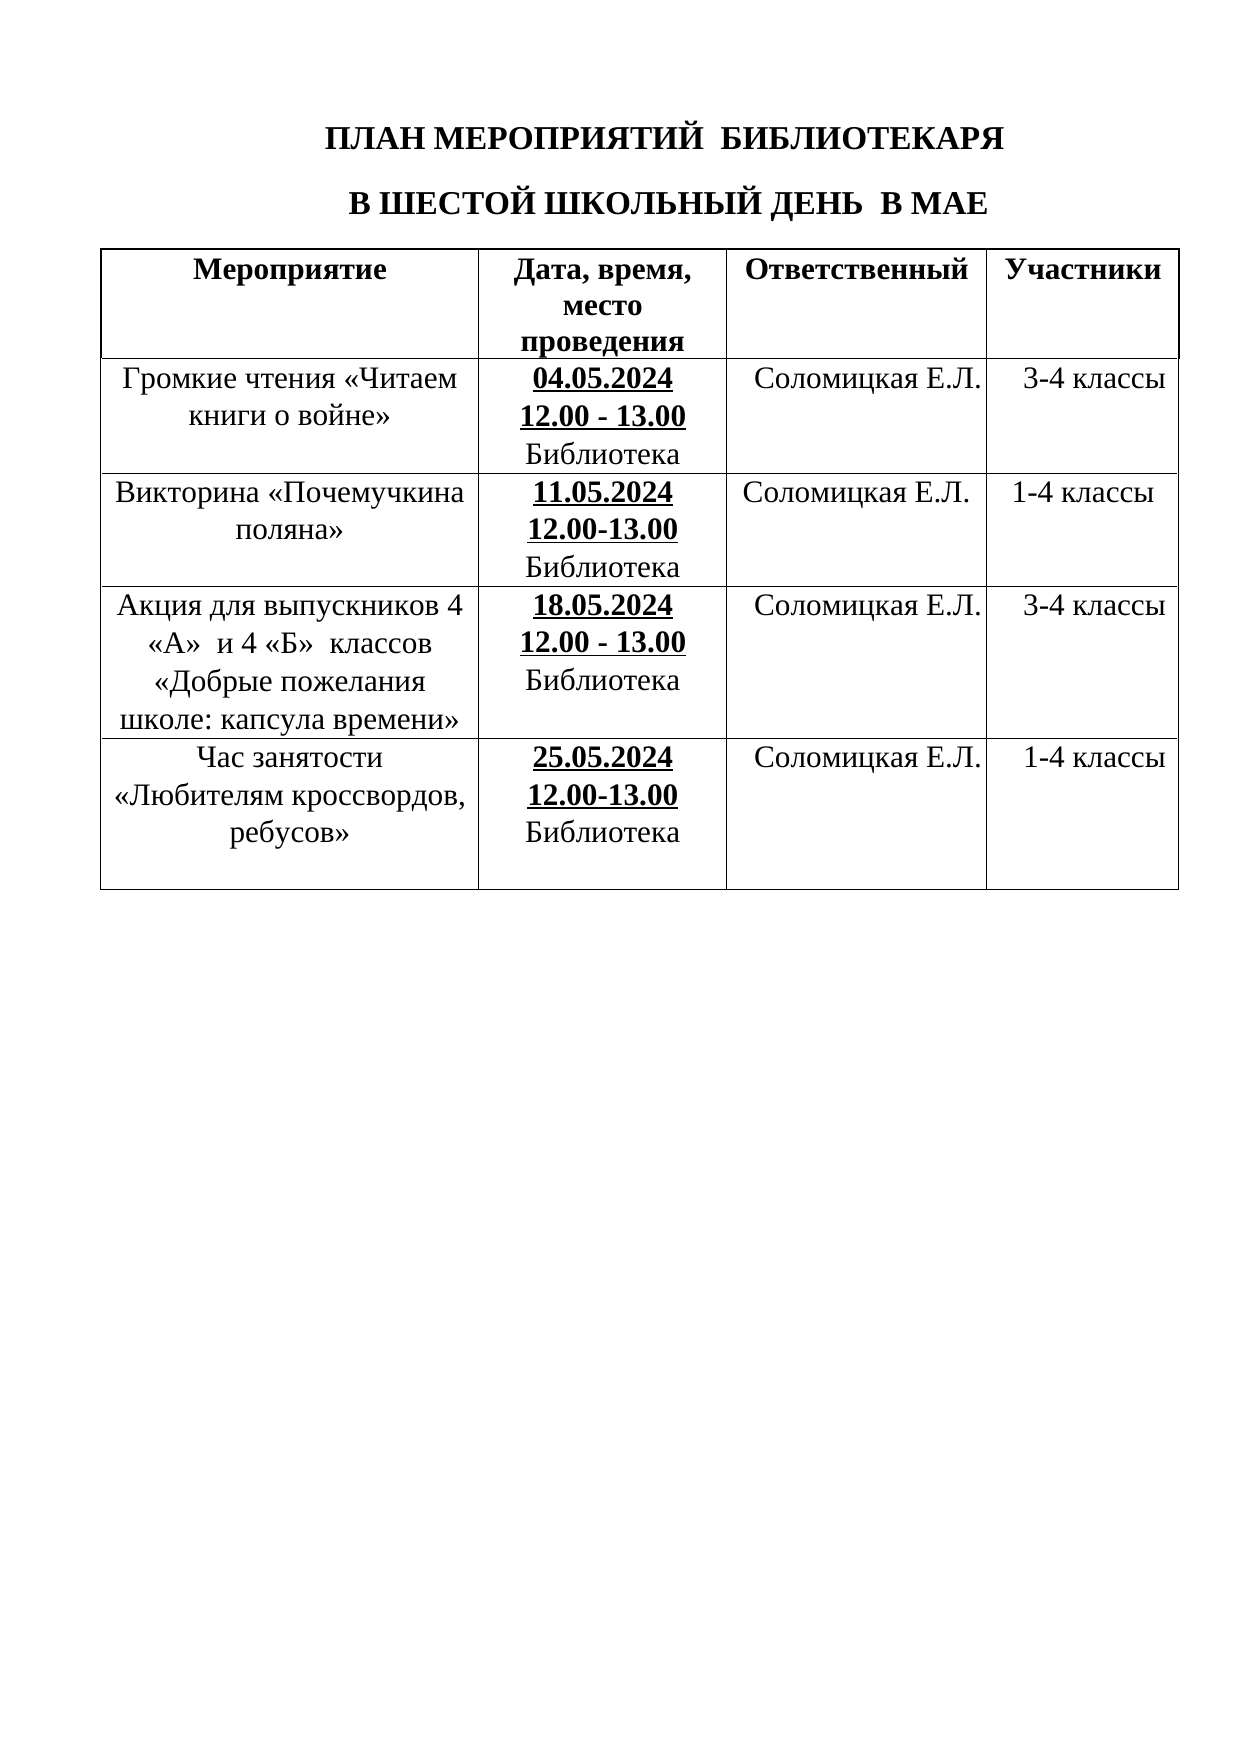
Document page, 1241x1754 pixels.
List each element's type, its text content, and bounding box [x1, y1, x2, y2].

table_cell 04.05.2024 12.00 - 13.00 Библиотека [479, 359, 726, 472]
table_cell Час занятости «Любителям кроссвордов, ребусов» [101, 738, 478, 889]
table_cell Акция для выпускников 4 «А» и 4 «Б» классов «Добрые пожелания школе: капсула времени» [101, 586, 478, 738]
table_cell Соломицкая Е.Л. [727, 739, 986, 889]
table_cell Соломицкая Е.Л. [727, 359, 986, 472]
table_cell 18.05.2024 12.00 - 13.00 Библиотека [479, 587, 726, 738]
text ПЛАН МЕРОПРИЯТИЙ БИБЛИОТЕКАРЯ [177, 118, 1152, 156]
text В ШЕСТОЙ ШКОЛЬНЫЙ ДЕНЬ В МАЕ [177, 183, 1152, 221]
table_cell Викторина «Почемучкина поляна» [101, 473, 478, 586]
table_cell 1-4 классы [987, 738, 1178, 889]
table_cell 3-4 классы [987, 358, 1178, 472]
table_header Мероприятие [102, 250, 478, 358]
table_cell 3-4 классы [987, 586, 1178, 738]
table_header Дата, время, место проведения [479, 250, 726, 358]
table_cell 1-4 классы [987, 473, 1178, 586]
table_cell Соломицкая Е.Л. [727, 474, 986, 586]
table_cell 25.05.2024 12.00-13.00 Библиотека [479, 739, 726, 889]
table_cell 11.05.2024 12.00-13.00 Библиотека [479, 474, 726, 586]
table_header Участники [987, 250, 1178, 358]
table_header Ответственный [727, 250, 986, 358]
table_cell Громкие чтения «Читаем книги о войне» [101, 358, 478, 472]
table_cell Соломицкая Е.Л. [727, 587, 986, 738]
